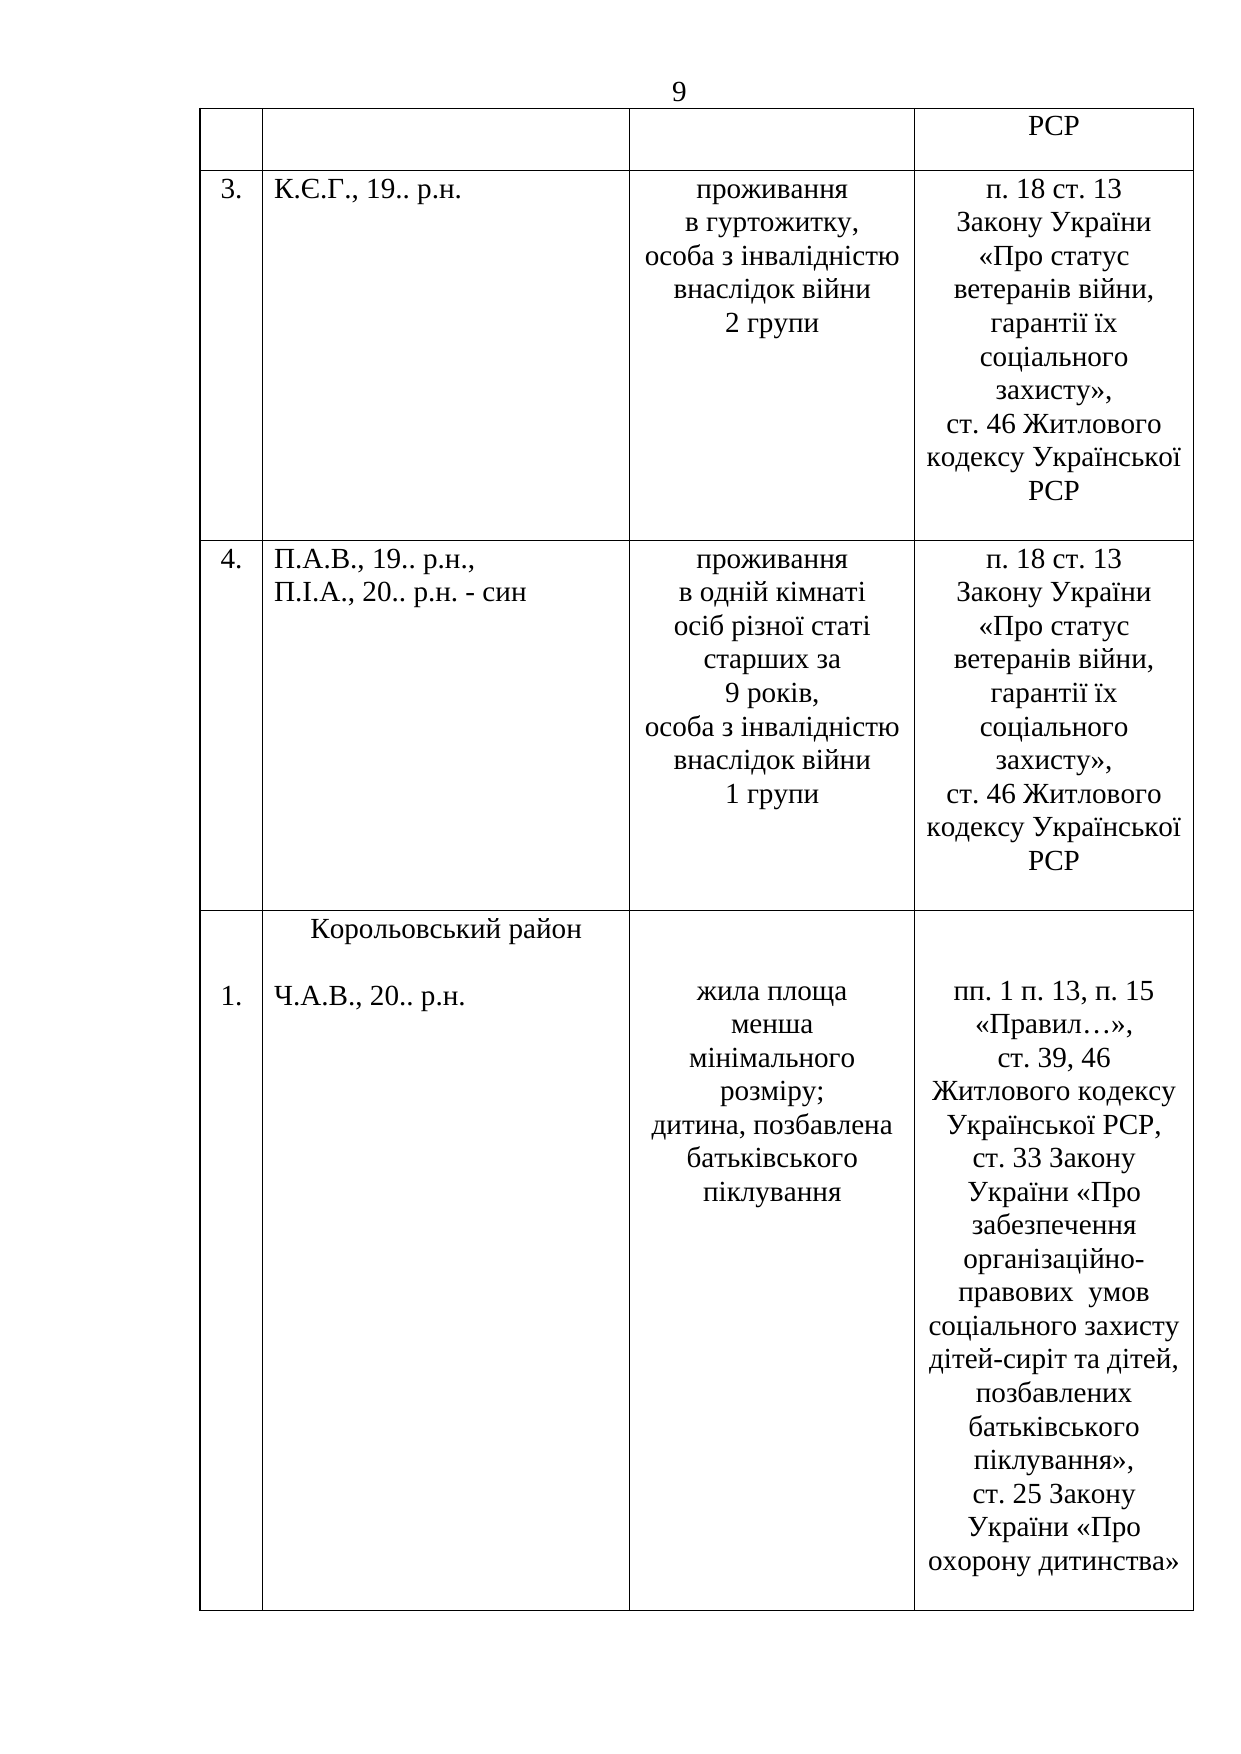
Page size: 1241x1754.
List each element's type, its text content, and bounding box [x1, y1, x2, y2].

table_cell 2. [201, 109, 262, 170]
table_cell проживання в гуртожитку, особа з інвалідністю внаслідок війни 2 групи [630, 171, 914, 540]
table_cell К.Є.Г., 19.. р.н. [263, 171, 629, 540]
table_cell 1. [201, 911, 262, 1610]
table_cell п. 18 ст. 13 Закону України «Про статус ветеранів війни, гарантії їх соціального захисту», ст. 46 Житлового кодексу Української РСР [915, 171, 1193, 540]
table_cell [915, 109, 1193, 170]
table_cell 3. [201, 171, 262, 540]
table_cell проживання в одній кімнаті осіб різної статі старших за 9 років, особа з інвалідністю внаслідок війни 1 групи [630, 541, 914, 910]
table_cell пп. 1 п. 13, п. 15 «Правил…», ст. 39, 46 Житлового кодексу Української РСР, ст. 33 Закону України «Про забезпечення організаційно-правових умов соціального захисту дітей-сиріт та дітей, позбавлених батьківського піклування», ст. 25 Закону України «Про охорону дитинства» [915, 911, 1193, 1610]
table_cell жила площа менша мінімального розміру; дитина, позбавлена батьківського піклування [630, 911, 914, 1610]
table_cell Корольовський район Ч.А.В., 20.. р.н. [263, 911, 629, 1610]
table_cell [630, 109, 914, 170]
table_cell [263, 109, 629, 170]
table_cell 4. [201, 541, 262, 910]
table_cell П.А.В., 19.. р.н., П.І.А., 20.. р.н. - син [263, 541, 629, 910]
table_cell п. 18 ст. 13 Закону України «Про статус ветеранів війни, гарантії їх соціального захисту», ст. 46 Житлового кодексу Української РСР [915, 541, 1193, 910]
